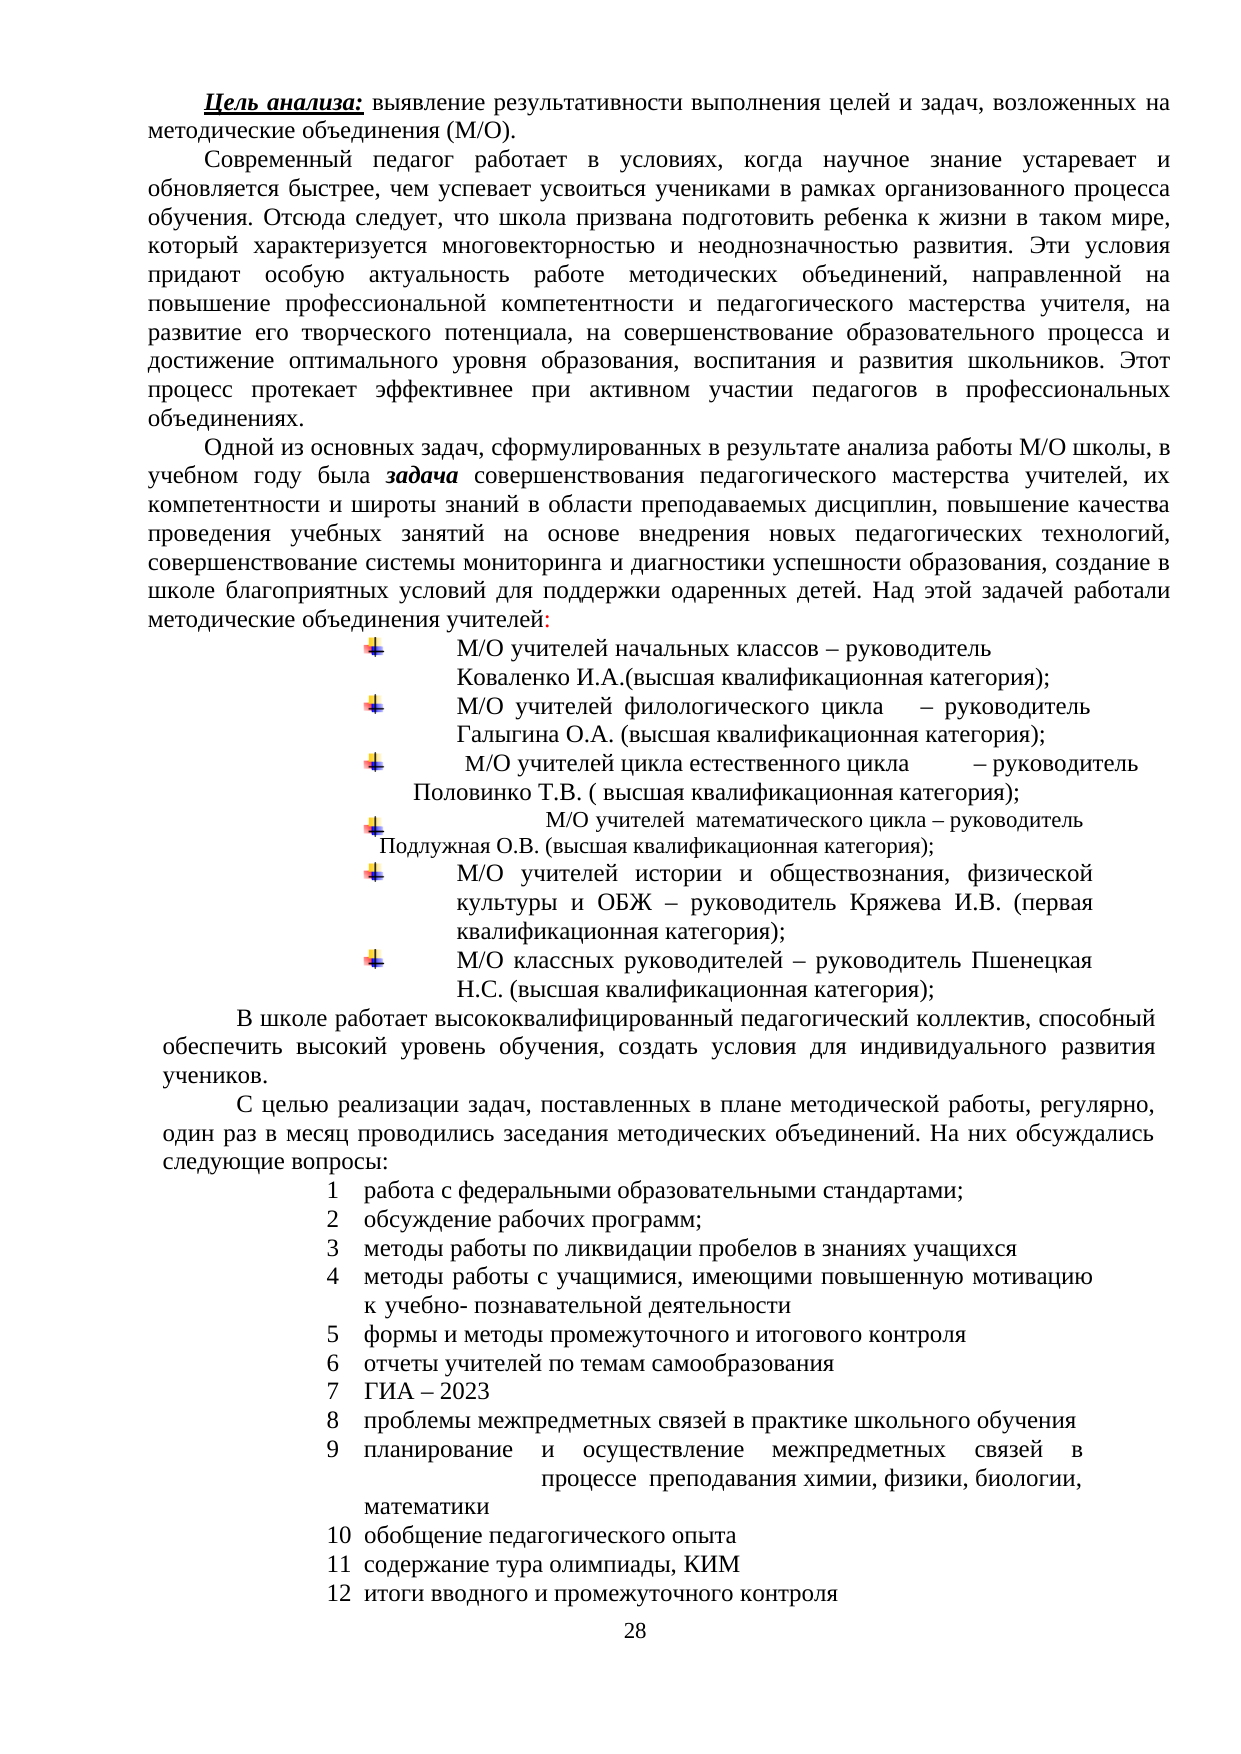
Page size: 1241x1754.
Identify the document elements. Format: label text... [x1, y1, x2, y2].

text В школе работает высококвалифицированный педагогический коллектив, способный обеспечить высокий уровень обучения, создать условия для индивидуального развития учеников. [162, 1003, 1156, 1089]
text М/О классных руководителей – руководитель Пшенецкая Н.С. (высшая квалификационная категория); [456, 945, 1093, 1003]
picture [363, 816, 385, 837]
list итоги вводного и промежуточного контроля [326, 1578, 1181, 1606]
text М/О учителей математического цикла – руководитель Подлужная О.В. (высшая квалификационная категория); [133, 806, 1181, 858]
text Одной из основных задач, сформулированных в результате анализа работы М/О школы, в учебном году была задача совершенствования педагогического мастерства учителей, их компетентности и широты знаний в области преподаваемых дисциплин, повышение качества проведения учебных занятий на основе внедрения новых педагогических технологий, совершенствование системы мониторинга и диагностики успешности образования, создание в школе благоприятных условий для поддержки одаренных детей. Над этой задачей работали методические объединения учителей: [148, 432, 1170, 633]
picture [363, 637, 385, 657]
picture [363, 752, 385, 772]
text С целью реализации задач, поставленных в плане методической работы, регулярно, один раз в месяц проводились заседания методических объединений. На них обсуждались следующие вопросы: [162, 1089, 1156, 1175]
text М/О учителей начальных классов – руководитель Коваленко И.А.(высшая квалификационная категория); [456, 633, 1075, 691]
list планирование и осуществление межпредметных связей в процессе преподавания химии, физики, биологии, математики [326, 1434, 1156, 1520]
picture [363, 694, 385, 714]
list отчеты учителей по темам самообразования [326, 1348, 1067, 1376]
text Цель анализа: выявление результативности выполнения целей и задач, возложенных на методические объединения (М/О). [148, 87, 1170, 144]
text Половинко Т.В. ( высшая квалификационная категория); [133, 777, 1181, 806]
text 11 содержание тура олимпиады, КИМ [326, 1549, 816, 1578]
text М/О учителей цикла естественного цикла – руководитель [133, 748, 1181, 777]
list обсуждение рабочих программ; [326, 1204, 1181, 1233]
text М/О учителей истории и обществознания, физической культуры и ОБЖ – руководитель Кряжева И.В. (первая квалификационная категория); [456, 858, 1093, 945]
list работа с федеральными образовательными стандартами; [326, 1175, 1181, 1204]
list методы работы по ликвидации пробелов в знаниях учащихся [326, 1233, 1181, 1261]
list формы и методы промежуточного и итогового контроля [326, 1319, 1181, 1348]
picture [363, 862, 385, 882]
list обобщение педагогического опыта [326, 1520, 1111, 1549]
text М/О учителей филологического цикла – руководитель Галыгина О.А. (высшая квалификационная категория); [456, 691, 1093, 748]
list ГИА – 2023 [326, 1376, 721, 1405]
text Современный педагог работает в условиях, когда научное знание устаревает и обновляется быстрее, чем успевает усвоиться учениками в рамках организованного процесса обучения. Отсюда следует, что школа призвана подготовить ребенка к жизни в таком мире, который характеризуется многовекторностью и неоднозначностью развития. Эти условия придают особую актуальность работе методических объединений, направленной на повышение профессиональной компетентности и педагогического мастерства учителя, на развитие его творческого потенциала, на совершенствование образовательного процесса и достижение оптимального уровня образования, воспитания и развития школьников. Этот процесс протекает эффективнее при активном участии педагогов в профессиональных объединениях. [148, 144, 1170, 432]
list проблемы межпредметных связей в практике школьного обучения [326, 1405, 1181, 1434]
list методы работы с учащимися, имеющими повышенную мотивацию к учебно- познавательной деятельности [326, 1261, 1093, 1319]
picture [363, 949, 385, 969]
